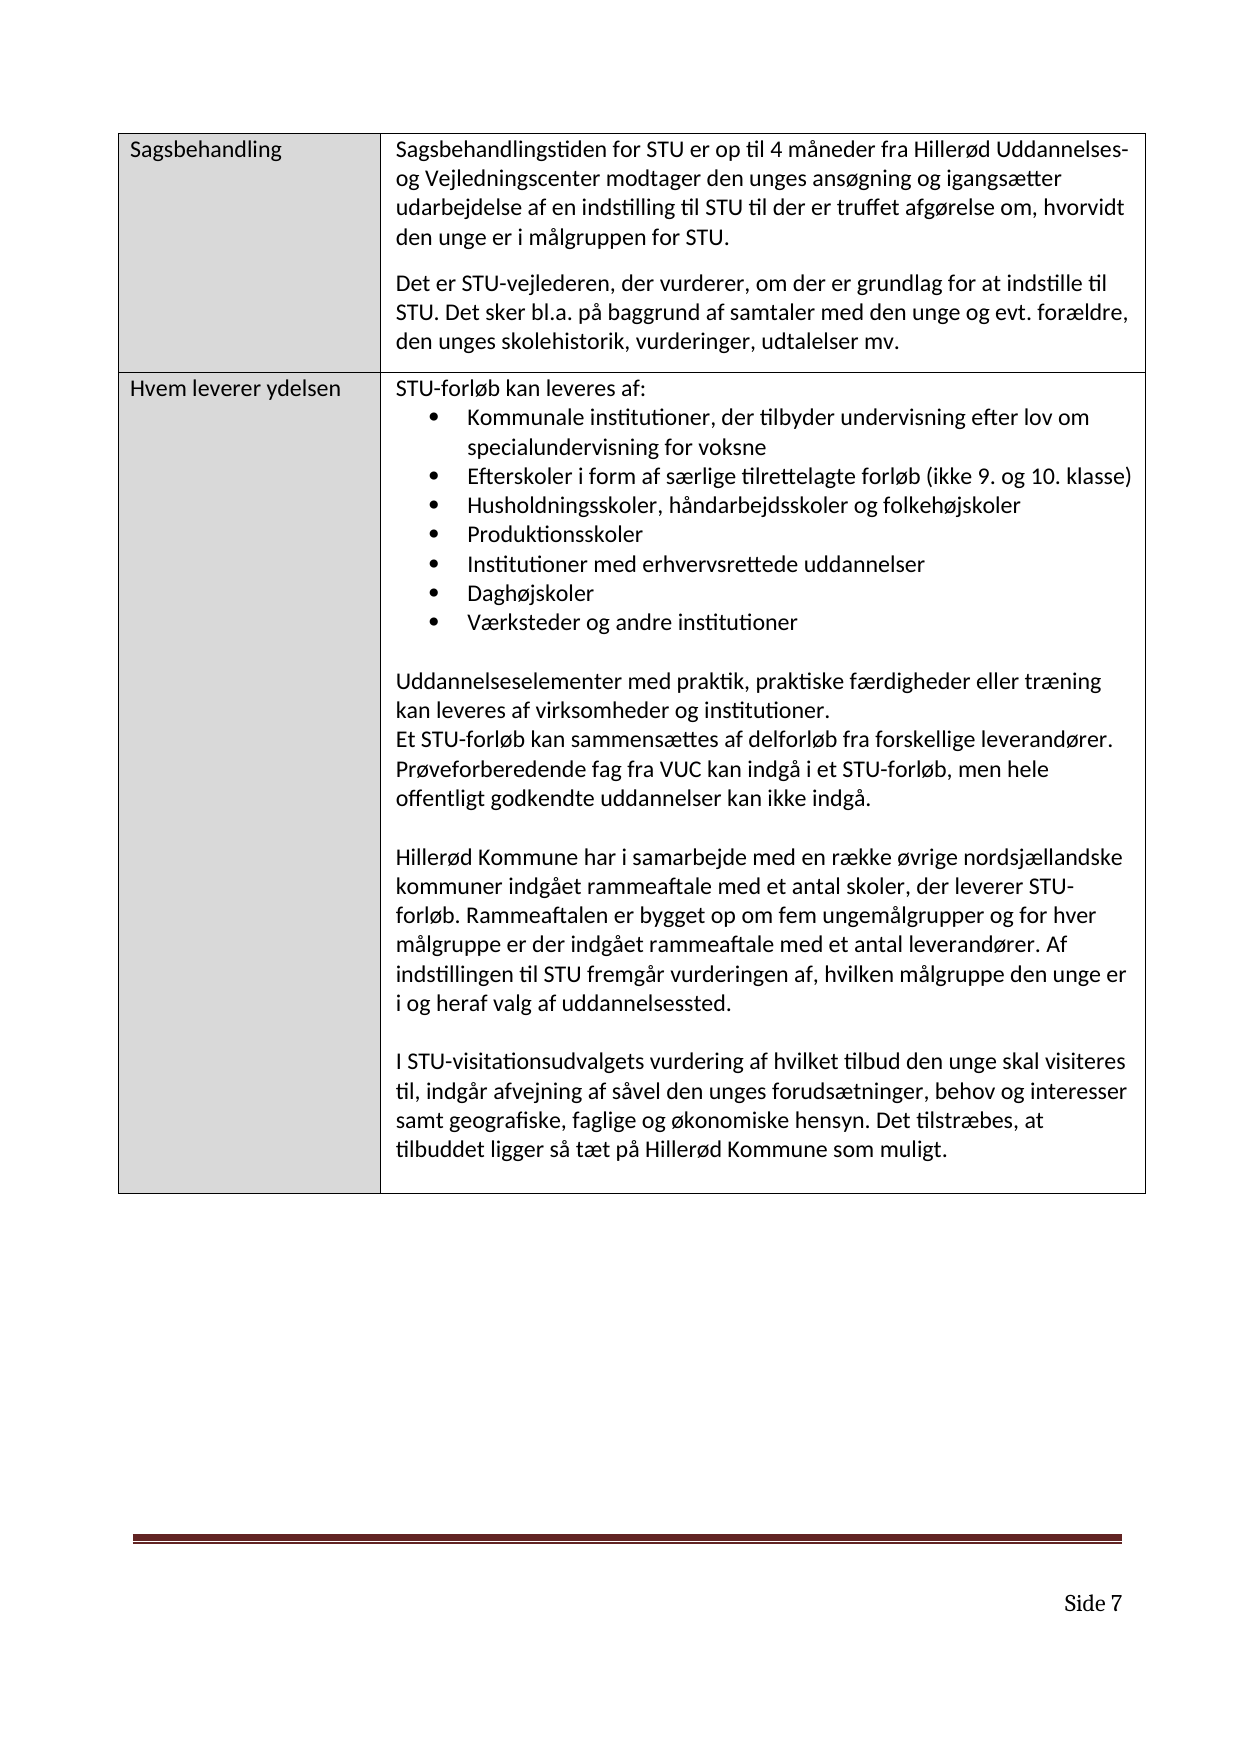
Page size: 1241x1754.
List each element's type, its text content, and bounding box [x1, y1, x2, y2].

table_cell Sagsbehandling [119, 134, 380, 372]
table_cell Sagsbehandlingstiden for STU er op til 4 måneder fra Hillerød Uddannelses- og Vejledningscenter modtager den unges ansøgning og igangsætter udarbejdelse af en indstilling til STU til der er truffet afgørelse om, hvorvidt den unge er i målgruppen for STU. Det er STU-vejlederen, der vurderer, om der er grundlag for at indstille til STU. Det sker bl.a. på baggrund af samtaler med den unge og evt. forældre, den unges skolehistorik, vurderinger, udtalelser mv. [381, 134, 1145, 372]
table_cell Hvem leverer ydelsen [119, 373, 380, 1193]
table_cell STU-forløb kan leveres af: Kommunale institutioner, der tilbyder undervisning efter lov om specialundervisning for voksne Efterskoler i form af særlige tilrettelagte forløb (ikke 9. og 10. klasse) Husholdningsskoler, håndarbejdsskoler og folkehøjskoler Produktionsskoler Institutioner med erhvervsrettede uddannelser Daghøjskoler Værksteder og andre institutioner Uddannelseselementer med praktik, praktiske færdigheder eller træning kan leveres af virksomheder og institutioner. Et STU-forløb kan sammensættes af delforløb fra forskellige leverandører. Prøveforberedende fag fra VUC kan indgå i et STU-forløb, men hele offentligt godkendte uddannelser kan ikke indgå. Hillerød Kommune har i samarbejde med en række øvrige nordsjællandske kommuner indgået rammeaftale med et antal skoler, der leverer STU-forløb. Rammeaftalen er bygget op om fem ungemålgrupper og for hver målgruppe er der indgået rammeaftale med et antal leverandører. Af indstillingen til STU fremgår vurderingen af, hvilken målgruppe den unge er i og heraf valg af uddannelsessted. I STU-visitationsudvalgets vurdering af hvilket tilbud den unge skal visiteres til, indgår afvejning af såvel den unges forudsætninger, behov og interesser samt geografiske, faglige og økonomiske hensyn. Det tilstræbes, at tilbuddet ligger så tæt på Hillerød Kommune som muligt. [381, 373, 1145, 1193]
